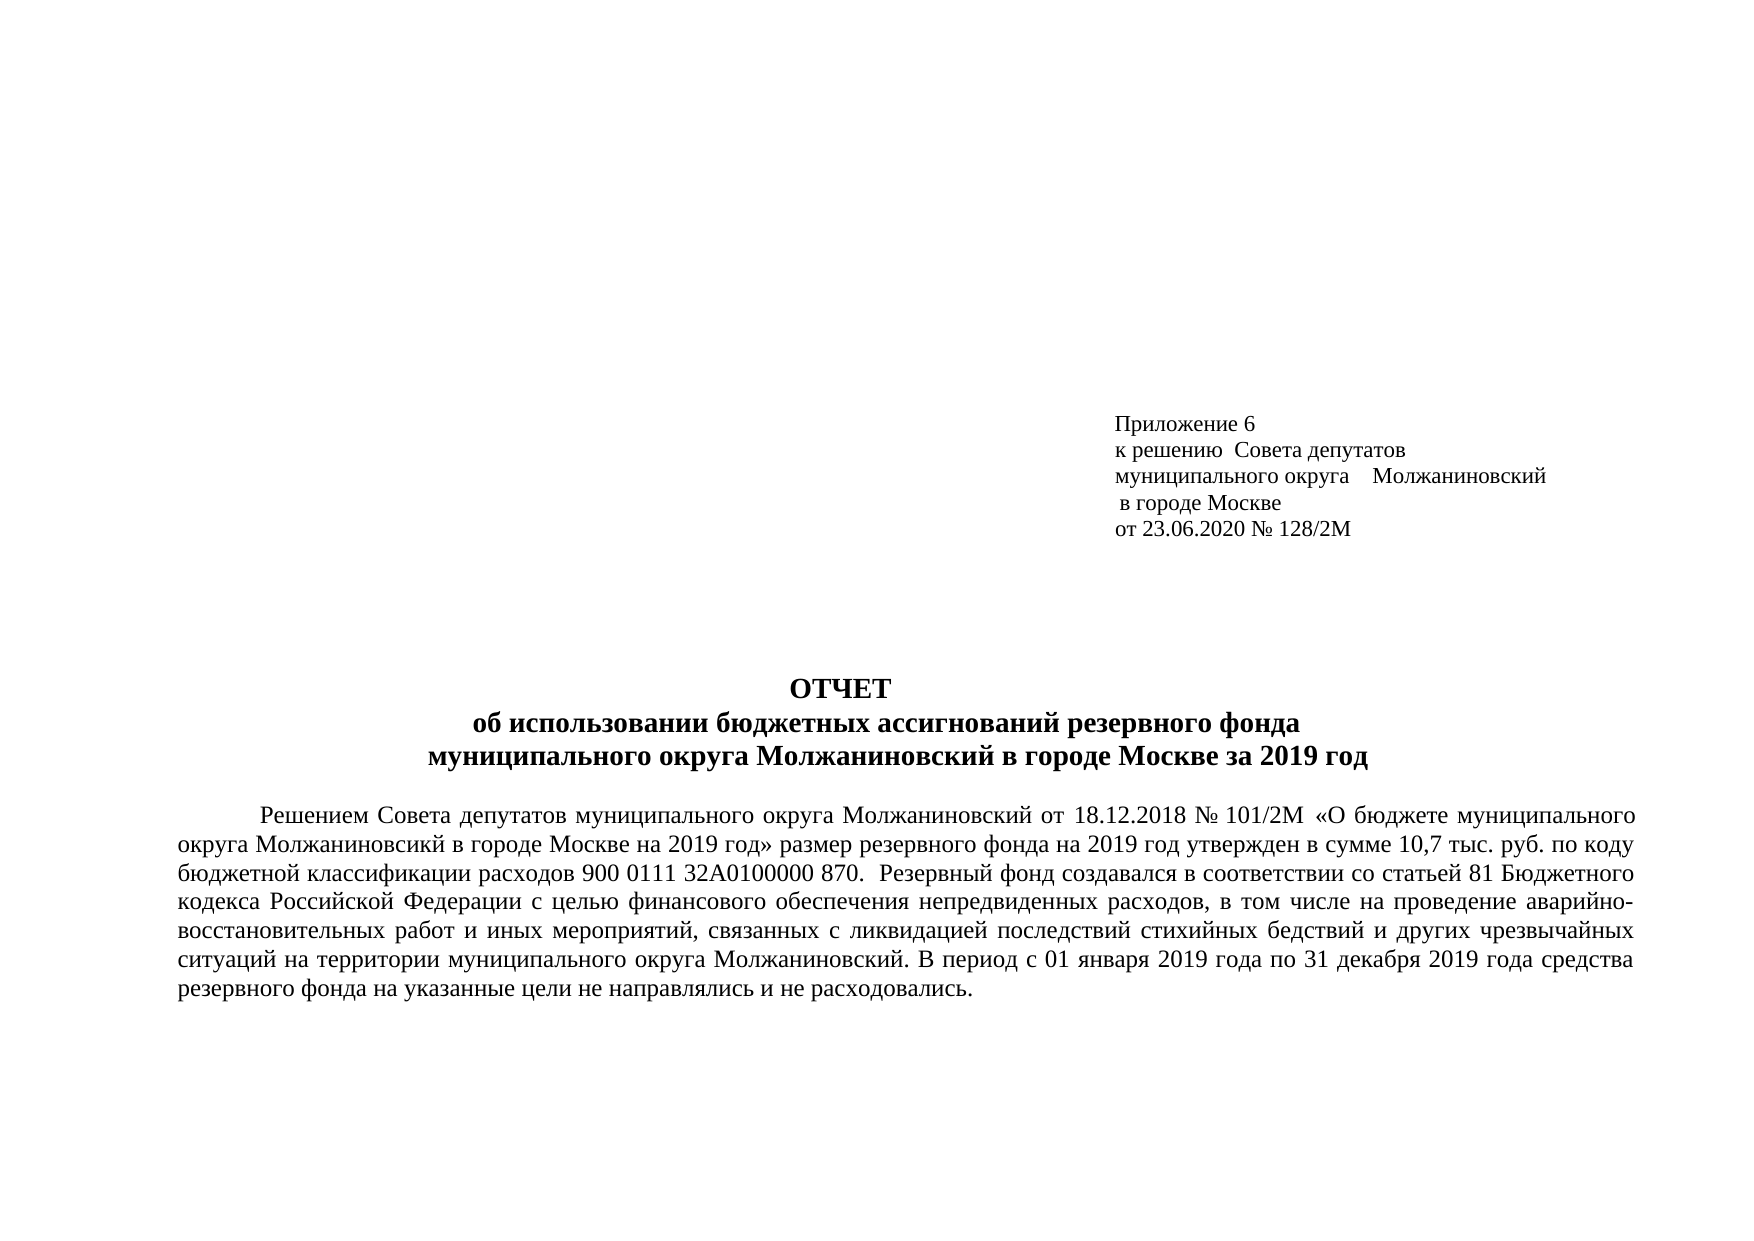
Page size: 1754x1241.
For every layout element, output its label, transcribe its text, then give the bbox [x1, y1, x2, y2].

text от 23.06.2020 № 128/2М [177, 515, 1636, 542]
text ОТЧЕТ [693, 671, 1636, 705]
text в городе Москве [177, 489, 1636, 515]
text муниципального округа Молжаниновский в городе Москве за 2019 год [325, 738, 1636, 772]
text об использовании бюджетных ассигнований резервного фонда [398, 705, 1636, 738]
text Приложение 6 [988, 410, 1636, 436]
text Решением Совета депутатов муниципального округа Молжаниновский от 18.12.2018 № 101/2М «О бюджете муниципального округа Молжаниновсикй в городе Москве на 2019 год» размер резервного фонда на 2019 год утвержден в сумме 10,7 тыс. руб. по коду бюджетной классификации расходов 900 0111 32А0100000 870. Резервный фонд создавался в соответствии со статьей 81 Бюджетного кодекса Российской Федерации с целью финансового обеспечения непредвиденных расходов, в том числе на проведение аварийно-восстановительных работ и иных мероприятий, связанных с ликвидацией последствий стихийных бедствий и других чрезвычайных ситуаций на территории муниципального округа Молжаниновский. В период с 01 января 2019 года по 31 декабря 2019 года средства резервного фонда на указанные цели не направлялись и не расходовались. [177, 800, 1636, 1001]
text к решению Совета депутатов [177, 436, 1636, 463]
text муниципального округа Молжаниновский [177, 463, 1636, 489]
